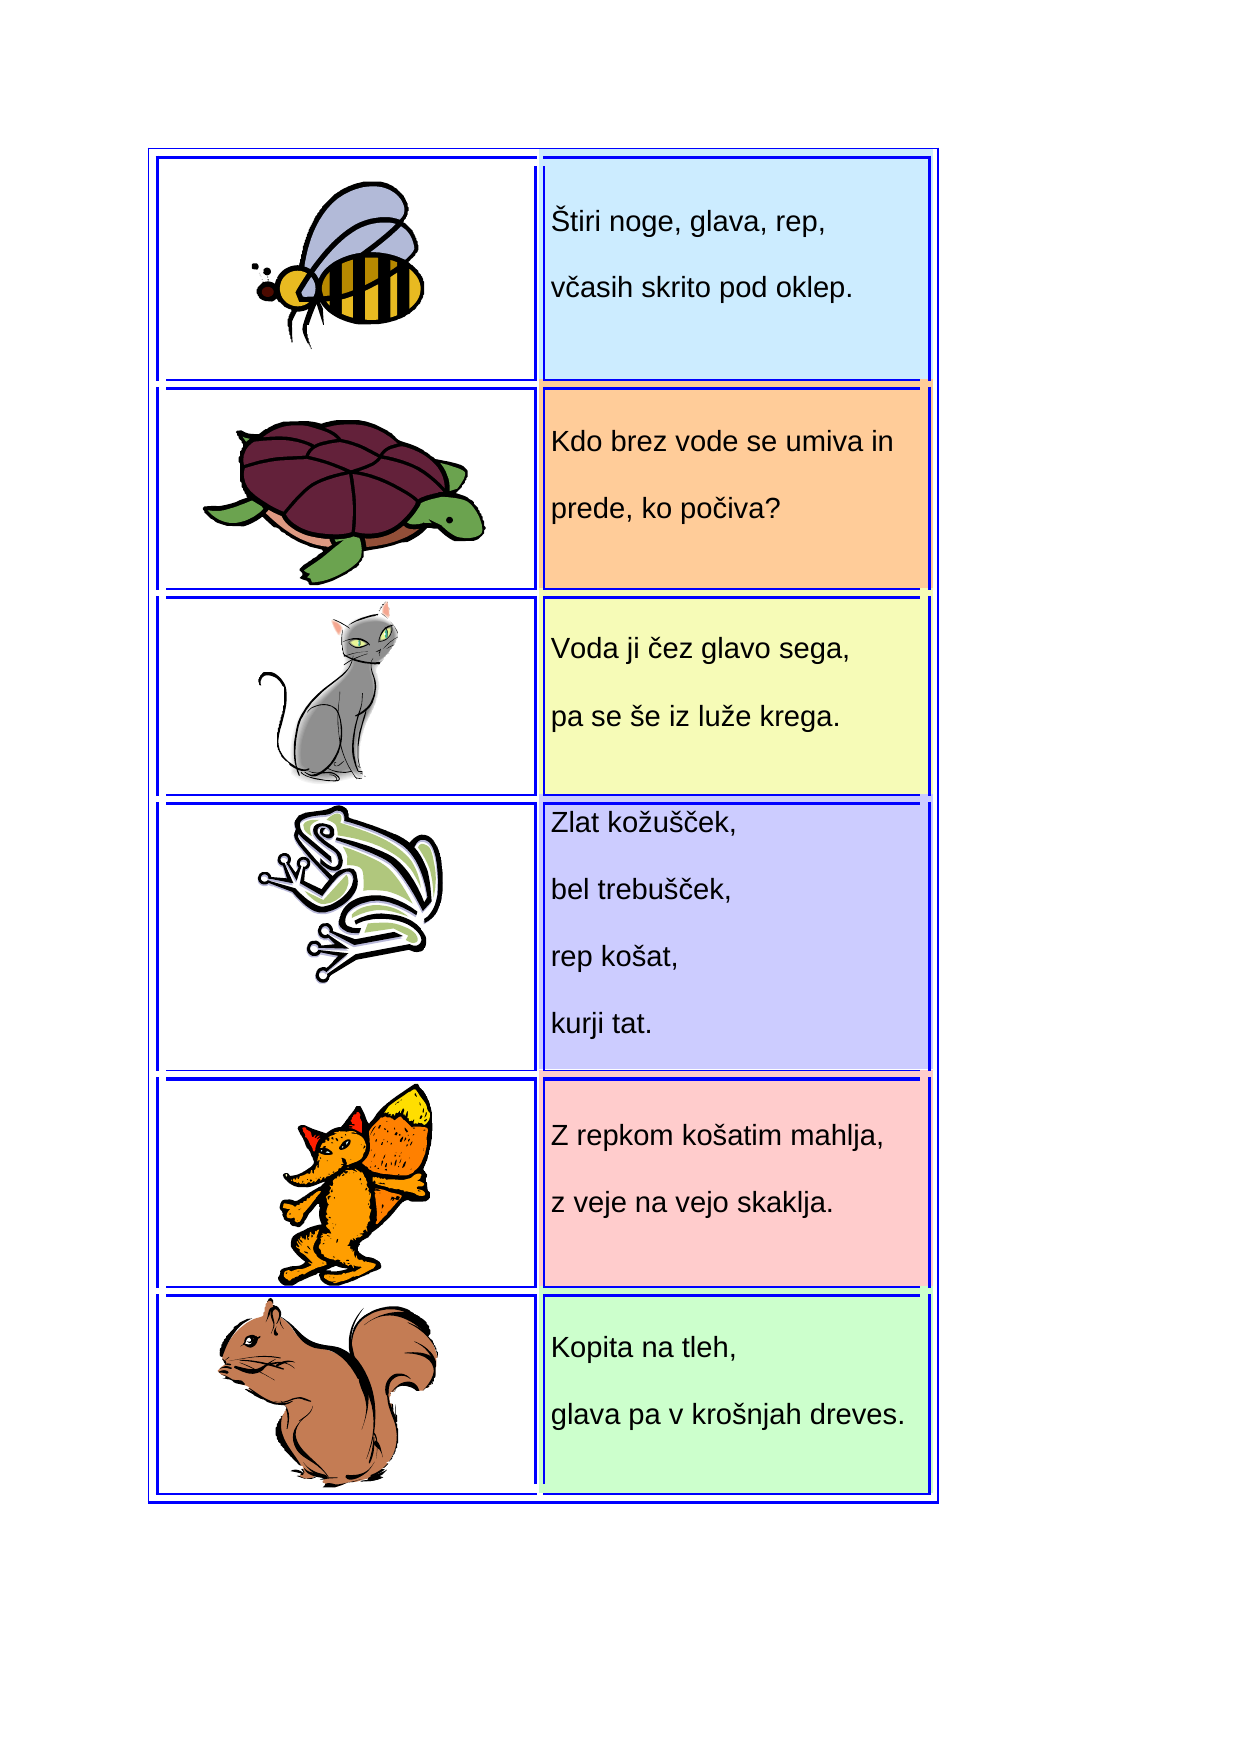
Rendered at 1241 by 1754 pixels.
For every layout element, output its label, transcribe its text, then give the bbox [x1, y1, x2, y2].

table_cell Zlat kožušček, bel trebušček, rep košat, kurji tat. [539, 794, 933, 1069]
table_cell [153, 149, 539, 379]
table_cell Kdo brez vode se umiva in prede, ko počiva? [539, 379, 933, 588]
table_cell [153, 1070, 539, 1286]
table_cell [153, 1286, 539, 1493]
table_cell Štiri noge, glava, rep, včasih skrito pod oklep. [539, 149, 933, 379]
table_cell Z repkom košatim mahlja, z veje na vejo skaklja. [539, 1070, 933, 1286]
table_cell Voda ji čez glavo sega, pa se še iz luže krega. [539, 588, 933, 794]
table_cell [153, 379, 539, 588]
table_cell [153, 588, 539, 794]
table_cell [153, 794, 539, 1069]
table_cell Kopita na tleh, glava pa v krošnjah dreves. [539, 1286, 933, 1493]
